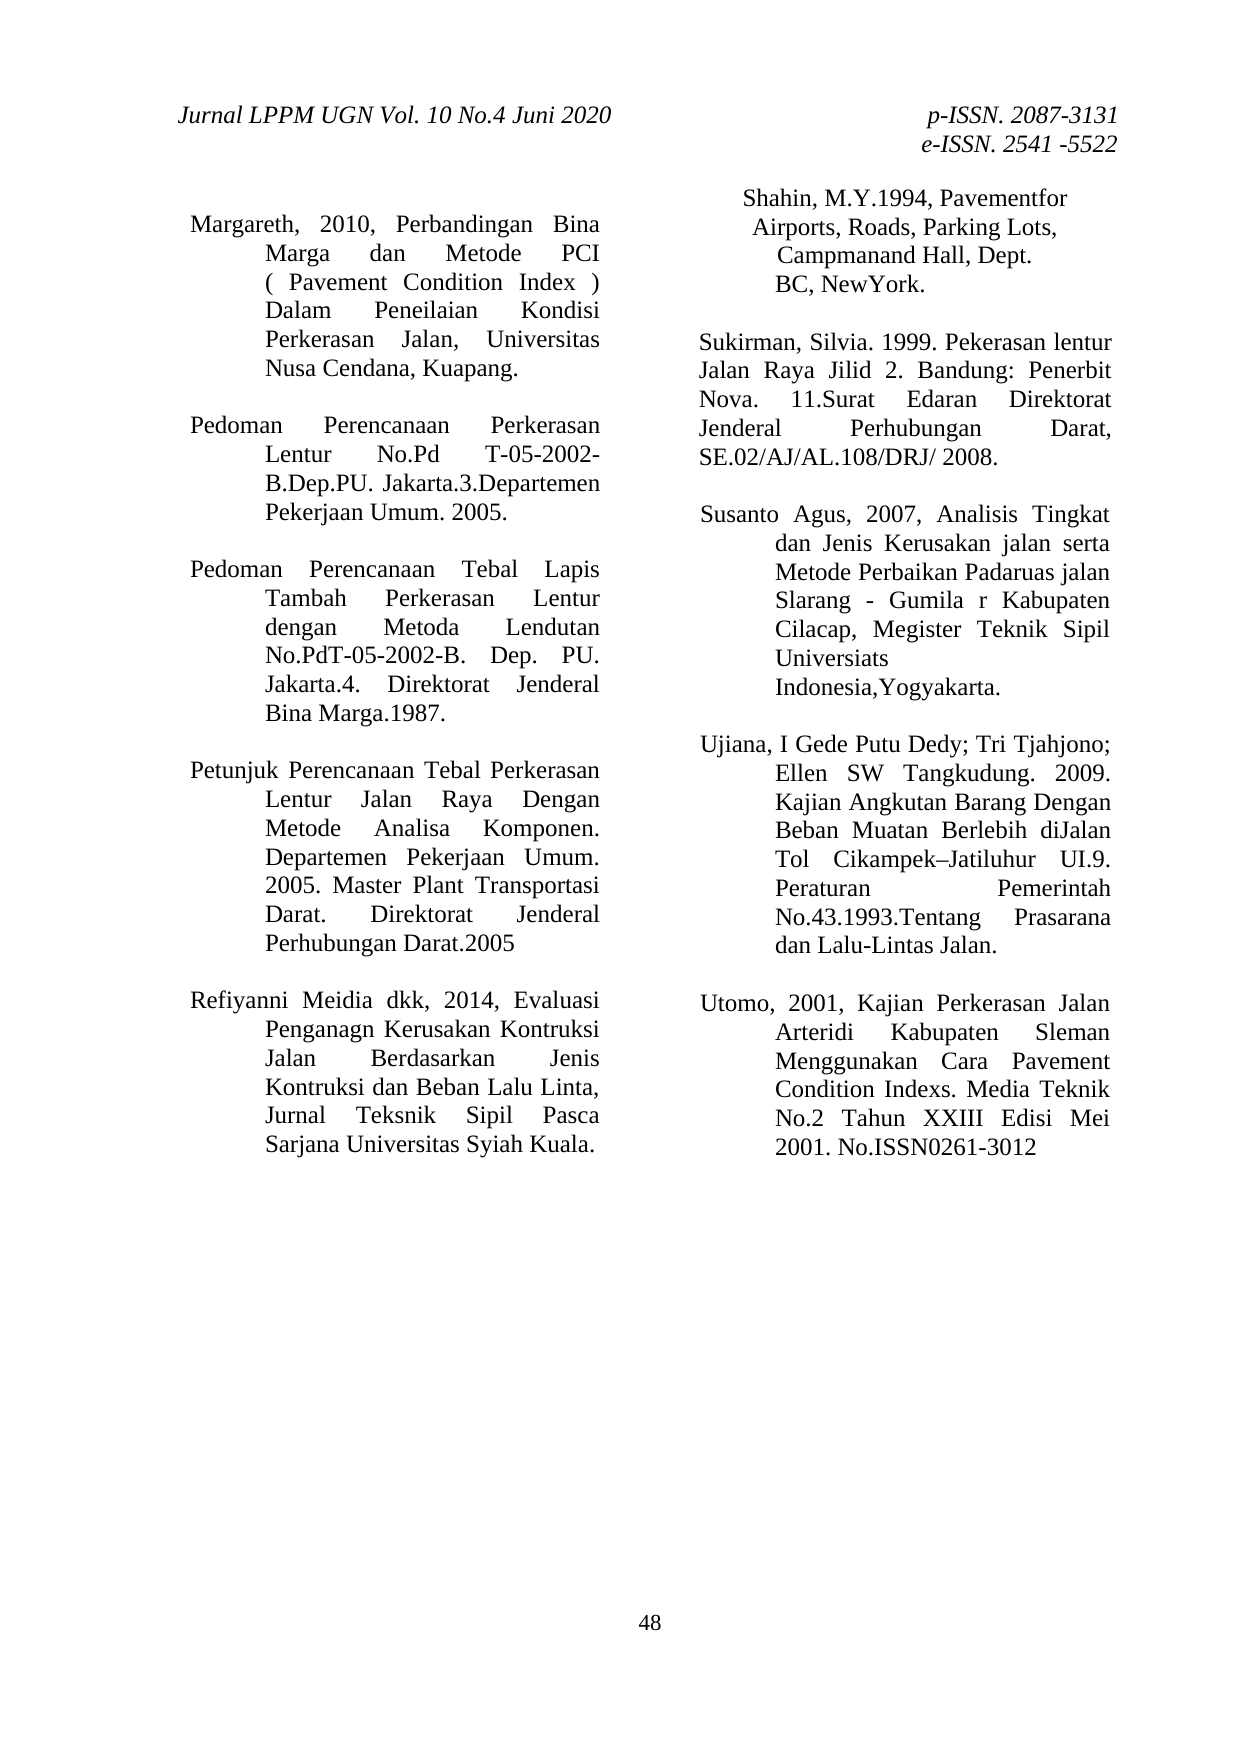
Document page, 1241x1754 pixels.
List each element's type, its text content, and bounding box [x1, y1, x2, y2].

text Pedoman Perencanaan Tebal Lapis Tambah Perkerasan Lentur dengan Metoda Lendutan No.PdT-05-2002-B. Dep. PU. Jakarta.4. Direktorat Jenderal Bina Marga.1987. [190, 554, 600, 727]
text Utomo, 2001, Kajian Perkerasan Jalan Arteridi Kabupaten Sleman Menggunakan Cara Pavement Condition Indexs. Media Teknik No.2 Tahun XXIII Edisi Mei 2001. No.ISSN0261-3012 [700, 988, 1110, 1161]
text Susanto Agus, 2007, Analisis Tingkat dan Jenis Kerusakan jalan serta Metode Perbaikan Padaruas jalan Slarang - Gumila r Kabupaten Cilacap, Megister Teknik Sipil Universiats Indonesia,Yogyakarta. [700, 499, 1110, 701]
text Petunjuk Perencanaan Tebal Perkerasan Lentur Jalan Raya Dengan Metode Analisa Komponen. Departemen Pekerjaan Umum. 2005. Master Plant Transportasi Darat. Direktorat Jenderal Perhubungan Darat.2005 [190, 756, 600, 957]
text BC, NewYork. [775, 269, 1122, 298]
text Sukirman, Silvia. 1999. Pekerasan lentur Jalan Raya Jilid 2. Bandung: Penerbit Nova. 11.Surat Edaran Direktorat Jenderal Perhubungan Darat, SE.02/AJ/AL.108/DRJ/ 2008. [698, 327, 1112, 471]
text Margareth, 2010, Perbandingan Bina Marga dan Metode PCI ( Pavement Condition Index ) Dalam Peneilaian Kondisi Perkerasan Jalan, Universitas Nusa Cendana, Kuapang. [190, 209, 600, 382]
text Shahin, M.Y.1994, Pavementfor Airports, Roads, Parking Lots, Campmanand Hall, Dept. [698, 183, 1111, 269]
text Ujiana, I Gede Putu Dedy; Tri Tjahjono; Ellen SW Tangkudung. 2009. Kajian Angkutan Barang Dengan Beban Muatan Berlebih diJalan Tol Cikampek–Jatiluhur UI.9. Peraturan Pemerintah No.43.1993.Tentang Prasarana dan Lalu-Lintas Jalan. [700, 729, 1111, 959]
text Pedoman Perencanaan Perkerasan Lentur No.Pd T-05-2002-B.Dep.PU. Jakarta.3.Departemen Pekerjaan Umum. 2005. [190, 411, 600, 526]
text Refiyanni Meidia dkk, 2014, Evaluasi Penganagn Kerusakan Kontruksi Jalan Berdasarkan Jenis Kontruksi dan Beban Lalu Linta, Jurnal Teksnik Sipil Pasca Sarjana Universitas Syiah Kuala. [190, 986, 600, 1158]
